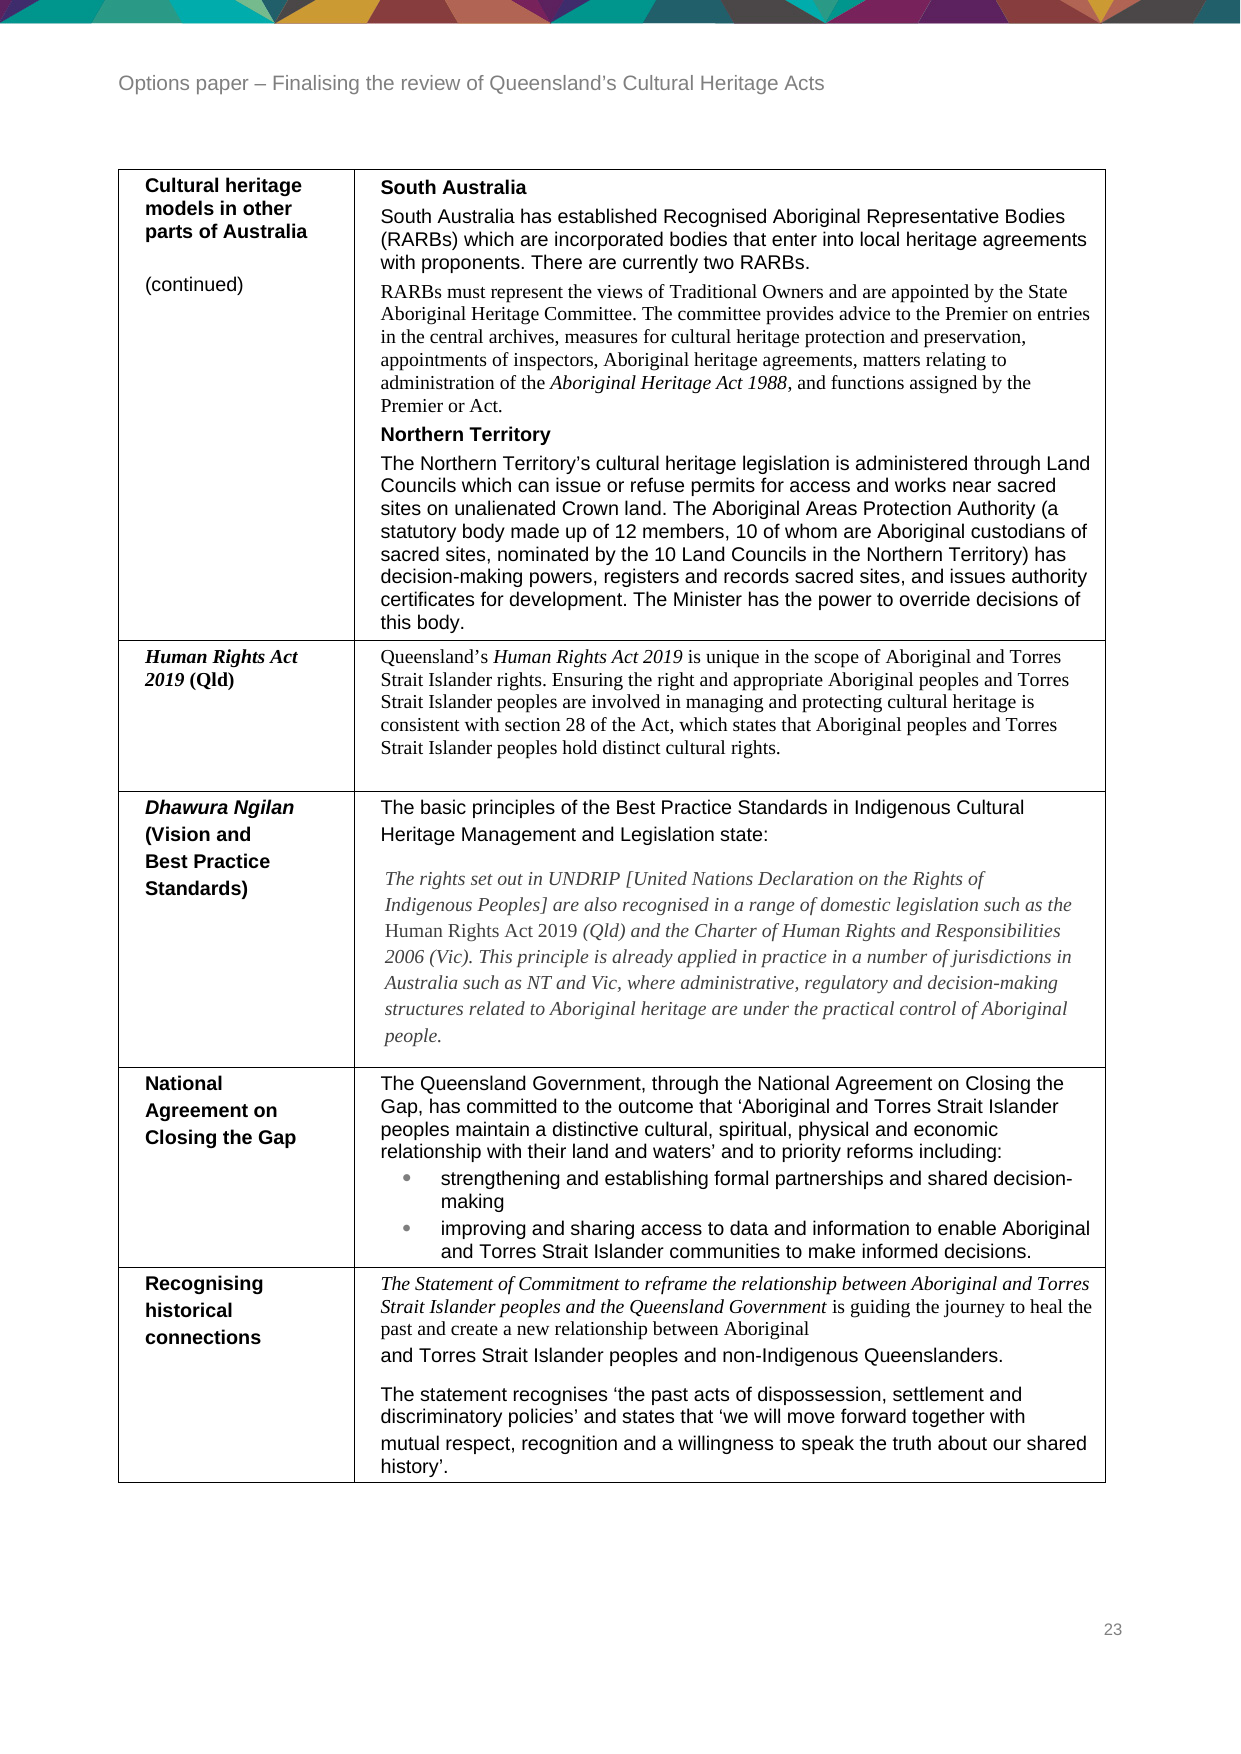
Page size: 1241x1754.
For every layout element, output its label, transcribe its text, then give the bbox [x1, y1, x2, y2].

table_cell Recognising historical connections [119, 1268, 354, 1482]
table_cell Cultural heritage models in other parts of Australia (continued) [119, 170, 354, 639]
table_cell The Statement of Commitment to reframe the relationship between Aboriginal and Torres Strait Islander peoples and the Queensland Government is guiding the journey to heal the past and create a new relationship between Aboriginal and Torres Strait Islander peoples and non-Indigenous Queenslanders. The statement recognises ‘the past acts of dispossession, settlement and discriminatory policies’ and states that ‘we will move forward together with mutual respect, recognition and a willingness to speak the truth about our shared history’. [355, 1268, 1105, 1482]
table_cell National Agreement on Closing the Gap [119, 1068, 354, 1267]
table_cell Queensland’s Human Rights Act 2019 is unique in the scope of Aboriginal and Torres Strait Islander rights. Ensuring the right and appropriate Aboriginal peoples and Torres Strait Islander peoples are involved in managing and protecting cultural heritage is consistent with section 28 of the Act, which states that Aboriginal peoples and Torres Strait Islander peoples hold distinct cultural rights. [355, 641, 1105, 791]
table_cell The Queensland Government, through the National Agreement on Closing the Gap, has committed to the outcome that ‘Aboriginal and Torres Strait Islander peoples maintain a distinctive cultural, spiritual, physical and economic relationship with their land and waters’ and to priority reforms including: strengthening and establishing formal partnerships and shared decision-making improving and sharing access to data and information to enable Aboriginal and Torres Strait Islander communities to make informed decisions. [355, 1068, 1105, 1267]
table_cell The basic principles of the Best Practice Standards in Indigenous Cultural Heritage Management and Legislation state: The rights set out in UNDRIP [United Nations Declaration on the Rights of Indigenous Peoples] are also recognised in a range of domestic legislation such as the Human Rights Act 2019 (Qld) and the Charter of Human Rights and Responsibilities 2006 (Vic). This principle is already applied in practice in a number of jurisdictions in Australia such as NT and Vic, where administrative, regulatory and decision-making structures related to Aboriginal heritage are under the practical control of Aboriginal people. [355, 792, 1105, 1067]
table_cell Human Rights Act 2019 (Qld) [119, 641, 354, 791]
table_cell Dhawura Ngilan (Vision and Best Practice Standards) [119, 792, 354, 1067]
picture [0, 0, 1241, 65]
table_cell South Australia South Australia has established Recognised Aboriginal Representative Bodies (RARBs) which are incorporated bodies that enter into local heritage agreements with proponents. There are currently two RARBs. RARBs must represent the views of Traditional Owners and are appointed by the State Aboriginal Heritage Committee. The committee provides advice to the Premier on entries in the central archives, measures for cultural heritage protection and preservation, appointments of inspectors, Aboriginal heritage agreements, matters relating to administration of the Aboriginal Heritage Act 1988, and functions assigned by the Premier or Act. Northern Territory The Northern Territory’s cultural heritage legislation is administered through Land Councils which can issue or refuse permits for access and works near sacred sites on unalienated Crown land. The Aboriginal Areas Protection Authority (a statutory body made up of 12 members, 10 of whom are Aboriginal custodians of sacred sites, nominated by the 10 Land Councils in the Northern Territory) has decision-making powers, registers and records sacred sites, and issues authority certificates for development. The Minister has the power to override decisions of this body. [355, 170, 1105, 639]
